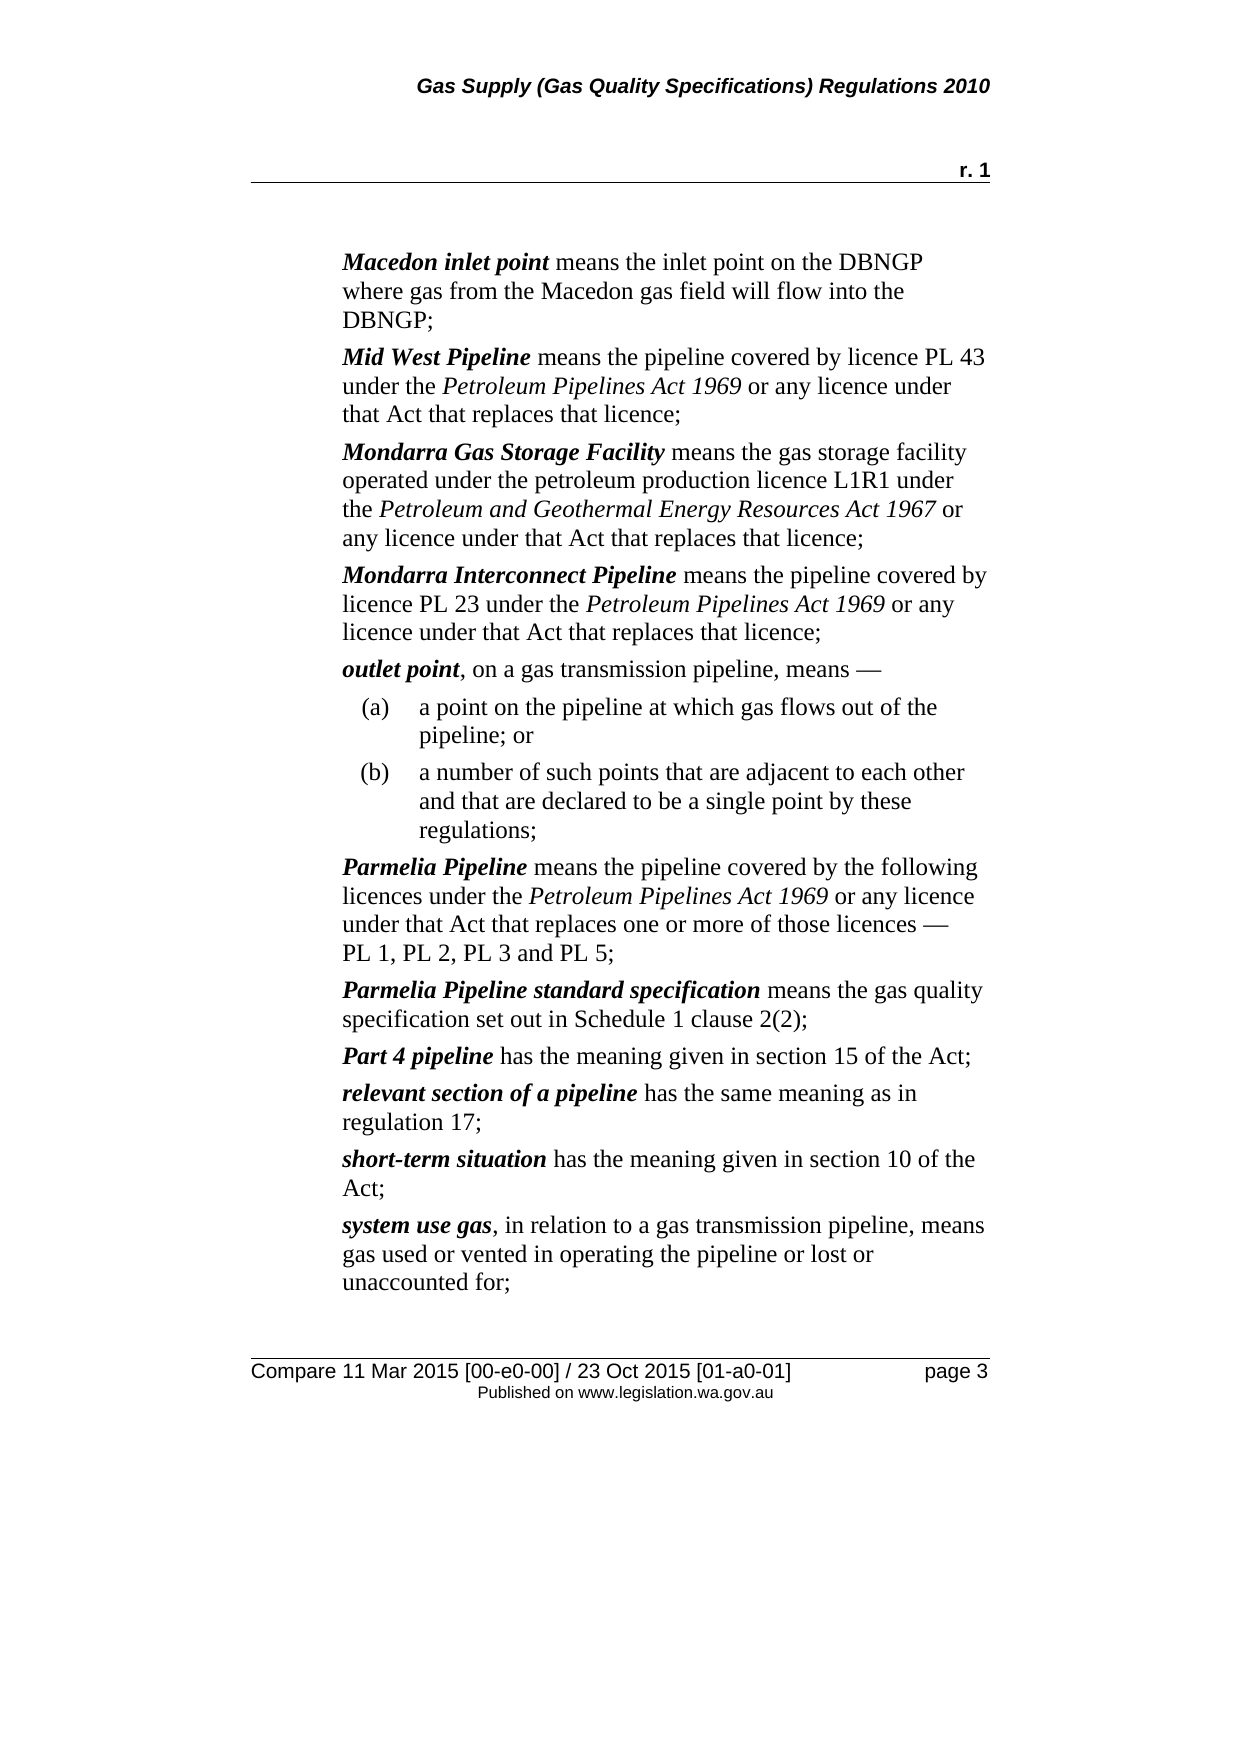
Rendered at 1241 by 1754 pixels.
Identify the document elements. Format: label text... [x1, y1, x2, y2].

text outlet point, on a gas transmission pipeline, means — [251, 654, 990, 683]
text Part 4 pipeline has the meaning given in section 15 of the Act; [251, 1041, 990, 1070]
text system use gas, in relation to a gas transmission pipeline, means gas used or vented in operating the pipeline or lost or unaccounted for; [251, 1210, 990, 1296]
text Parmelia Pipeline means the pipeline covered by the following licences under the Petroleum Pipelines Act 1969 or any licence under that Act that replaces one or more of those licences — PL 1, PL 2, PL 3 and PL 5; [251, 852, 990, 967]
text relevant section of a pipeline has the same meaning as in regulation 17; [251, 1078, 990, 1136]
text Macedon inlet point means the inlet point on the DBNGP where gas from the Macedon gas field will flow into the DBNGP; [251, 247, 990, 334]
text (a) a point on the pipeline at which gas flows out of the pipeline; or [251, 692, 990, 749]
text Parmelia Pipeline standard specification means the gas quality specification set out in Schedule 1 clause 2(2); [251, 975, 990, 1033]
text Mid West Pipeline means the pipeline covered by licence PL 43 under the Petroleum Pipelines Act 1969 or any licence under that Act that replaces that licence; [251, 342, 990, 428]
text short-term situation has the meaning given in section 10 of the Act; [251, 1144, 990, 1202]
text (b) a number of such points that are adjacent to each other and that are declared to be a single point by these regulations; [251, 757, 990, 844]
text Mondarra Gas Storage Facility means the gas storage facility operated under the petroleum production licence L1R1 under the Petroleum and Geothermal Energy Resources Act 1967 or any licence under that Act that replaces that licence; [251, 437, 990, 552]
text Mondarra Interconnect Pipeline means the pipeline covered by licence PL 23 under the Petroleum Pipelines Act 1969 or any licence under that Act that replaces that licence; [251, 560, 990, 646]
